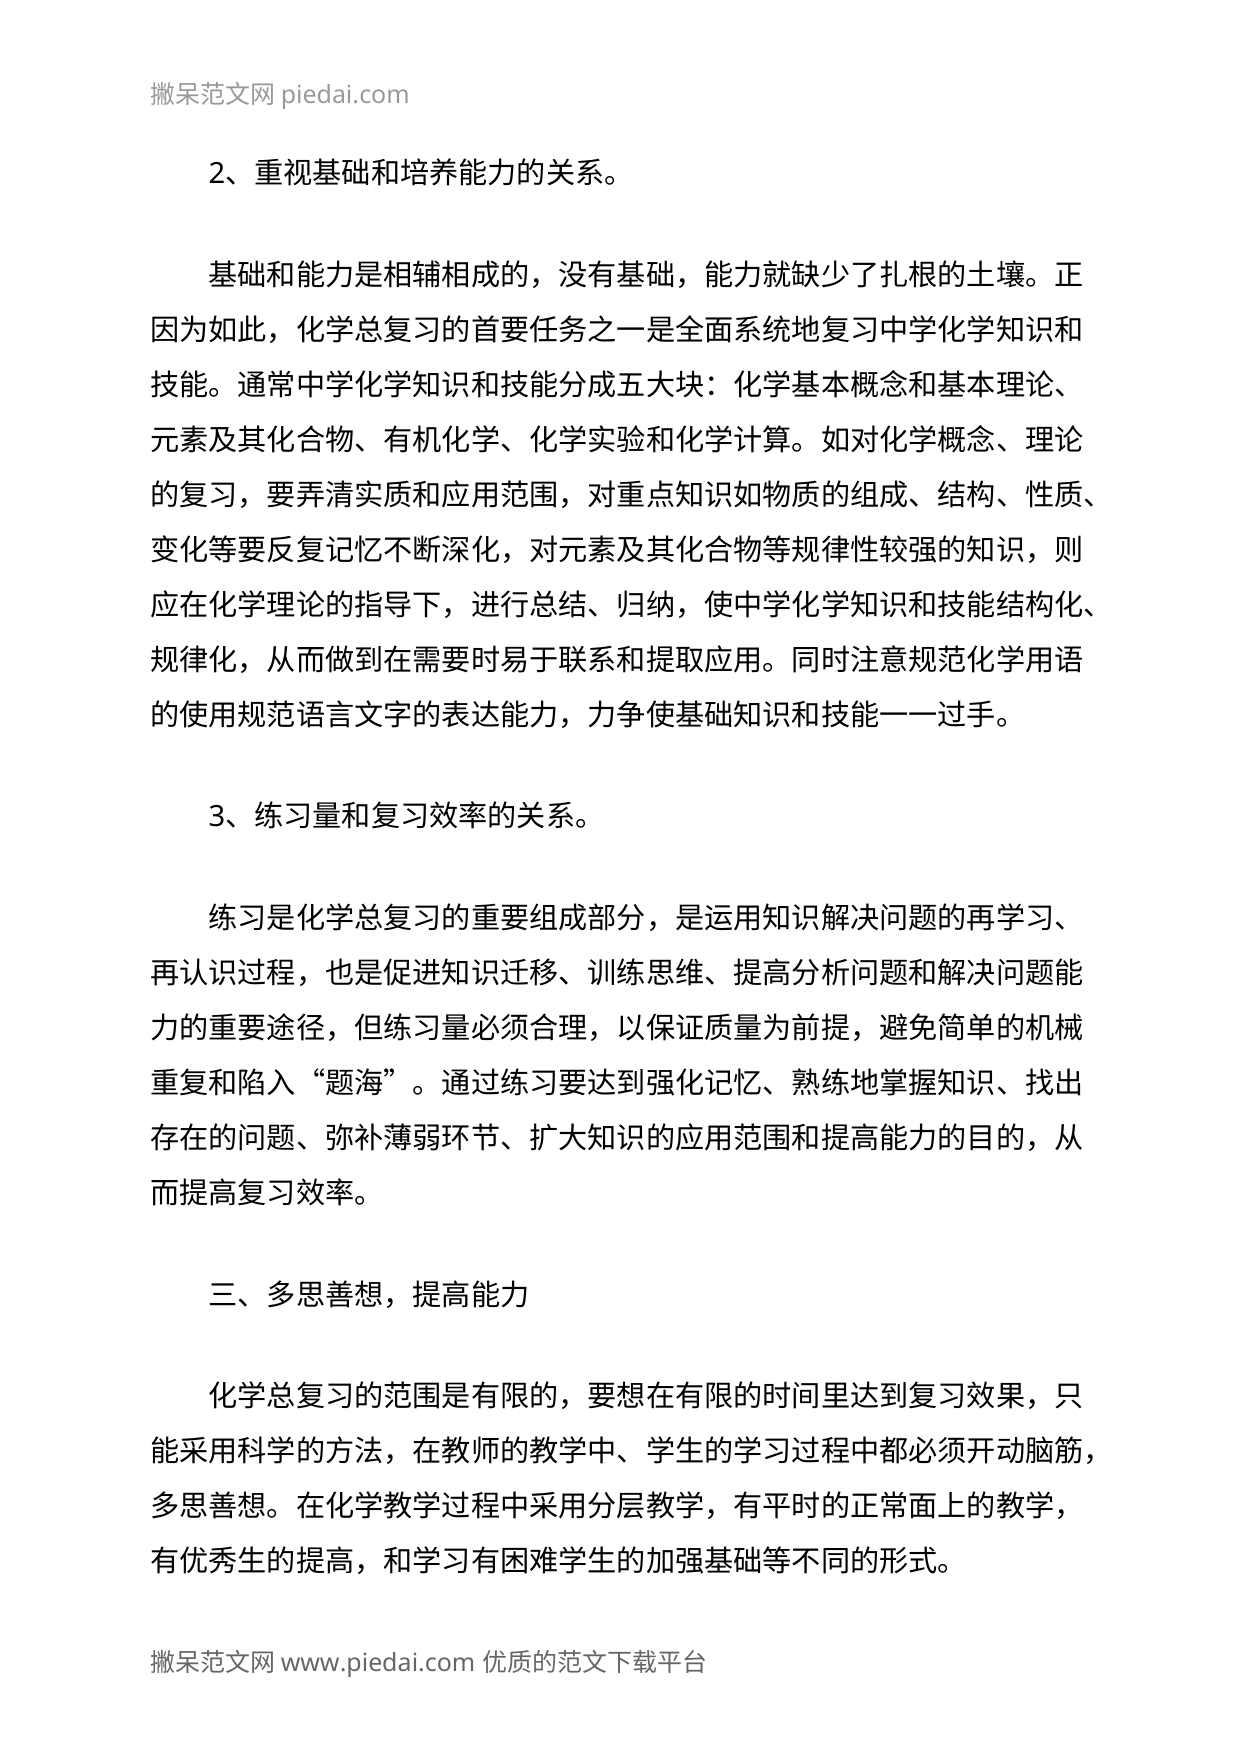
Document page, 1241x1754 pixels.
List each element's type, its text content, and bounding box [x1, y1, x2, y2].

text 2、重视基础和培养能力的关系。 [150, 150, 1090, 192]
text 3、练习量和复习效率的关系。 [150, 793, 1090, 835]
text 三、多思善想，提高能力 [150, 1271, 1090, 1313]
text 化学总复习的范围是有限的，要想在有限的时间里达到复习效果，只能采用科学的方法，在教师的教学中、学生的学习过程中都必须开动脑筋，多思善想。在化学教学过程中采用分层教学，有平时的正常面上的教学，有优秀生的提高，和学习有困难学生的加强基础等不同的形式。 [150, 1373, 1090, 1580]
text 练习是化学总复习的重要组成部分，是运用知识解决问题的再学习、再认识过程，也是促进知识迁移、训练思维、提高分析问题和解决问题能力的重要途径，但练习量必须合理，以保证质量为前提，避免简单的机械重复和陷入“题海”。通过练习要达到强化记忆、熟练地掌握知识、找出存在的问题、弥补薄弱环节、扩大知识的应用范围和提高能力的目的，从而提高复习效率。 [150, 895, 1090, 1212]
text 基础和能力是相辅相成的，没有基础，能力就缺少了扎根的土壤。正因为如此，化学总复习的首要任务之一是全面系统地复习中学化学知识和技能。通常中学化学知识和技能分成五大块：化学基本概念和基本理论、元素及其化合物、有机化学、化学实验和化学计算。如对化学概念、理论的复习，要弄清实质和应用范围，对重点知识如物质的组成、结构、性质、变化等要反复记忆不断深化，对元素及其化合物等规律性较强的知识，则应在化学理论的指导下，进行总结、归纳，使中学化学知识和技能结构化、规律化，从而做到在需要时易于联系和提取应用。同时注意规范化学用语的使用规范语言文字的表达能力，力争使基础知识和技能一一过手。 [150, 252, 1090, 733]
